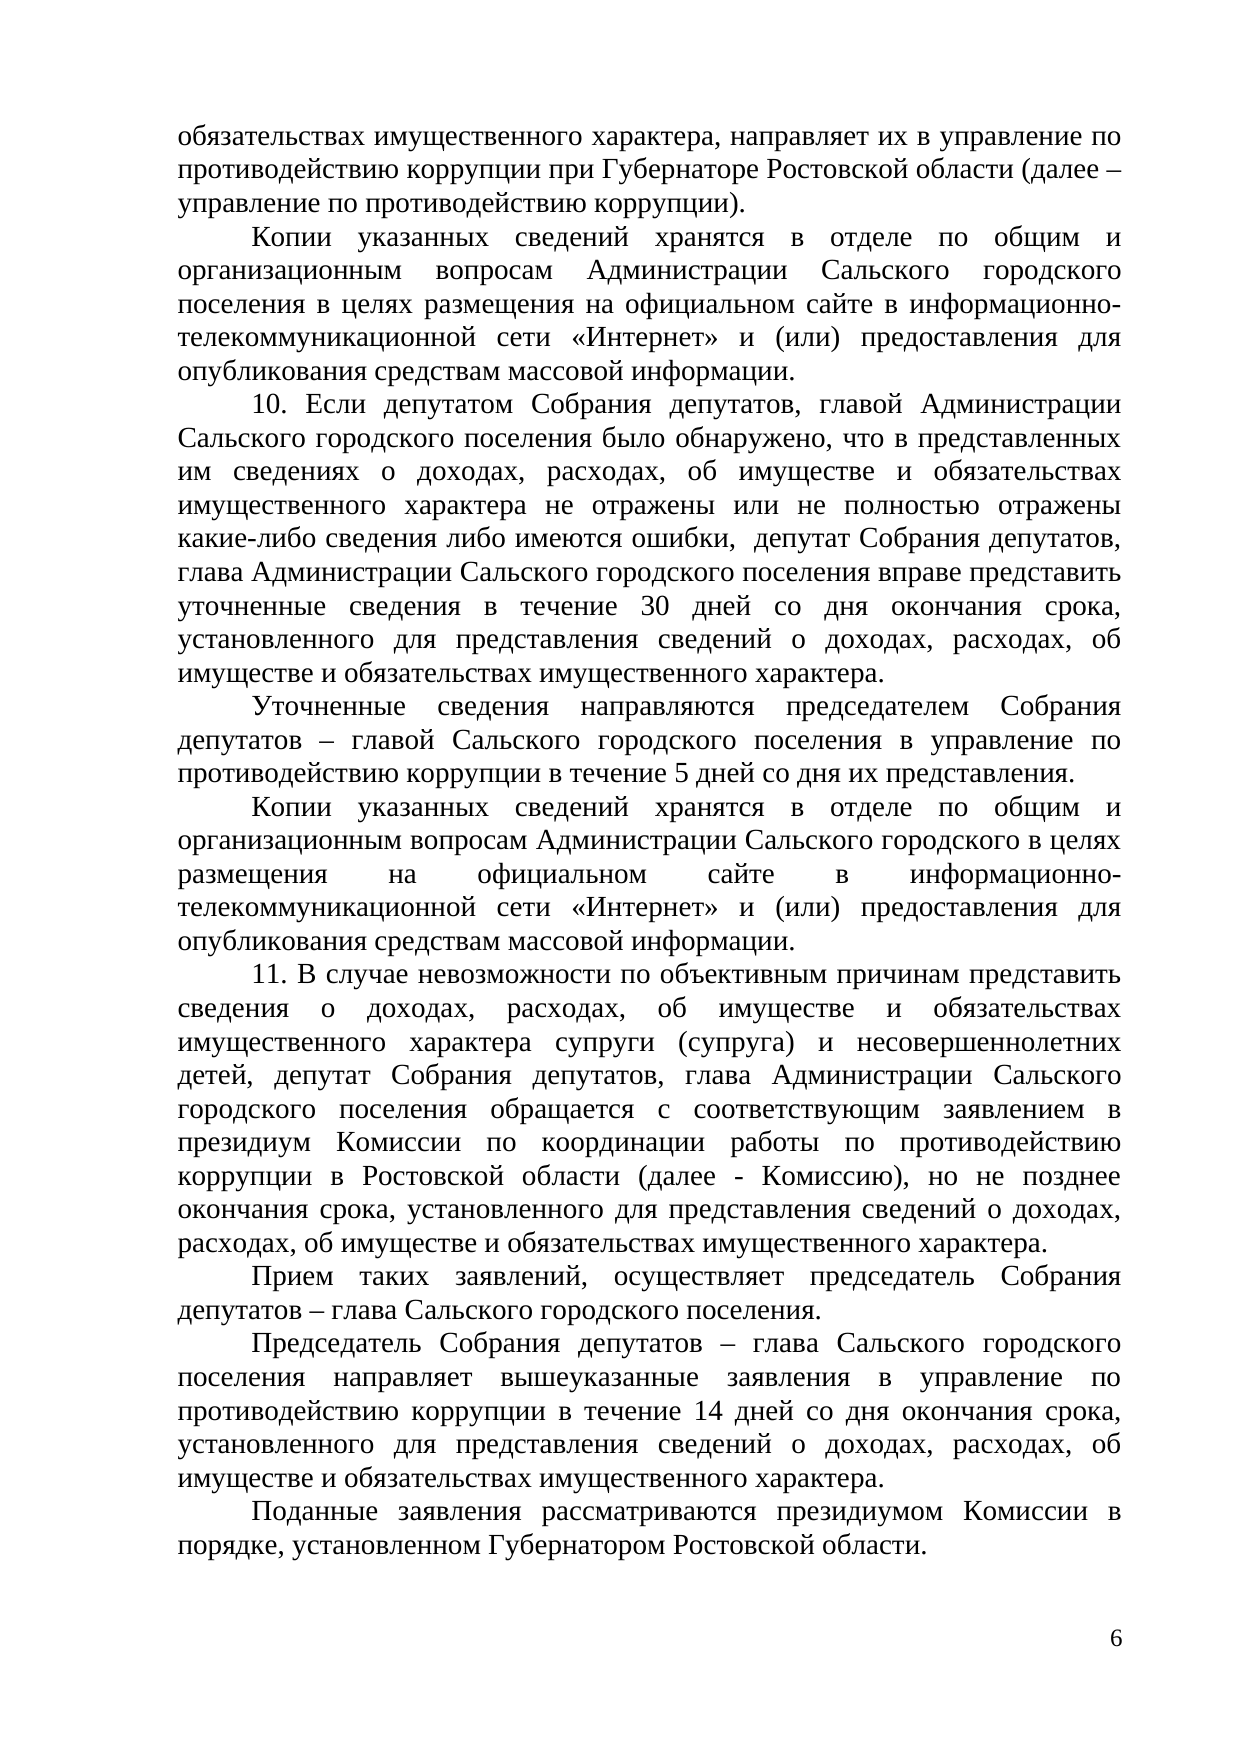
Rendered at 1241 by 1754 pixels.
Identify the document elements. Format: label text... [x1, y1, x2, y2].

text Копии указанных сведений хранятся в отделе по общим и организационным вопросам Администрации Сальского городского в целях размещения на официальном сайте в информационно-телекоммуникационной сети «Интернет» и (или) предоставления для опубликования средствам массовой информации. [177, 789, 1122, 957]
text Уточненные сведения направляются председателем Собрания депутатов – главой Сальского городского поселения в управление по противодействию коррупции в течение 5 дней со дня их представления. [177, 688, 1122, 789]
text Председатель Собрания депутатов – глава Сальского городского поселения направляет вышеуказанные заявления в управление по противодействию коррупции в течение 14 дней со дня окончания срока, установленного для представления сведений о доходах, расходах, об имуществе и обязательствах имущественного характера. [177, 1326, 1122, 1493]
text Поданные заявления рассматриваются президиумом Комиссии в порядке, установленном Губернатором Ростовской области. [177, 1493, 1122, 1560]
text 11. В случае невозможности по объективным причинам представить сведения о доходах, расходах, об имуществе и обязательствах имущественного характера супруги (супруга) и несовершеннолетних детей, депутат Собрания депутатов, глава Администрации Сальского городского поселения обращается с соответствующим заявлением в президиум Комиссии по координации работы по противодействию коррупции в Ростовской области (далее - Комиссию), но не позднее окончания срока, установленного для представления сведений о доходах, расходах, об имуществе и обязательствах имущественного характера. [177, 957, 1122, 1258]
text 10. Если депутатом Собрания депутатов, главой Администрации Сальского городского поселения было обнаружено, что в представленных им сведениях о доходах, расходах, об имуществе и обязательствах имущественного характера не отражены или не полностью отражены какие-либо сведения либо имеются ошибки, депутат Собрания депутатов, глава Администрации Сальского городского поселения вправе представить уточненные сведения в течение 30 дней со дня окончания срока, установленного для представления сведений о доходах, расходах, об имуществе и обязательствах имущественного характера. [177, 386, 1122, 688]
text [177, 118, 1122, 219]
text Копии указанных сведений хранятся в отделе по общим и организационным вопросам Администрации Сальского городского поселения в целях размещения на официальном сайте в информационно-телекоммуникационной сети «Интернет» и (или) предоставления для опубликования средствам массовой информации. [177, 219, 1122, 386]
text Прием таких заявлений, осуществляет председатель Собрания депутатов – глава Сальского городского поселения. [177, 1258, 1122, 1326]
